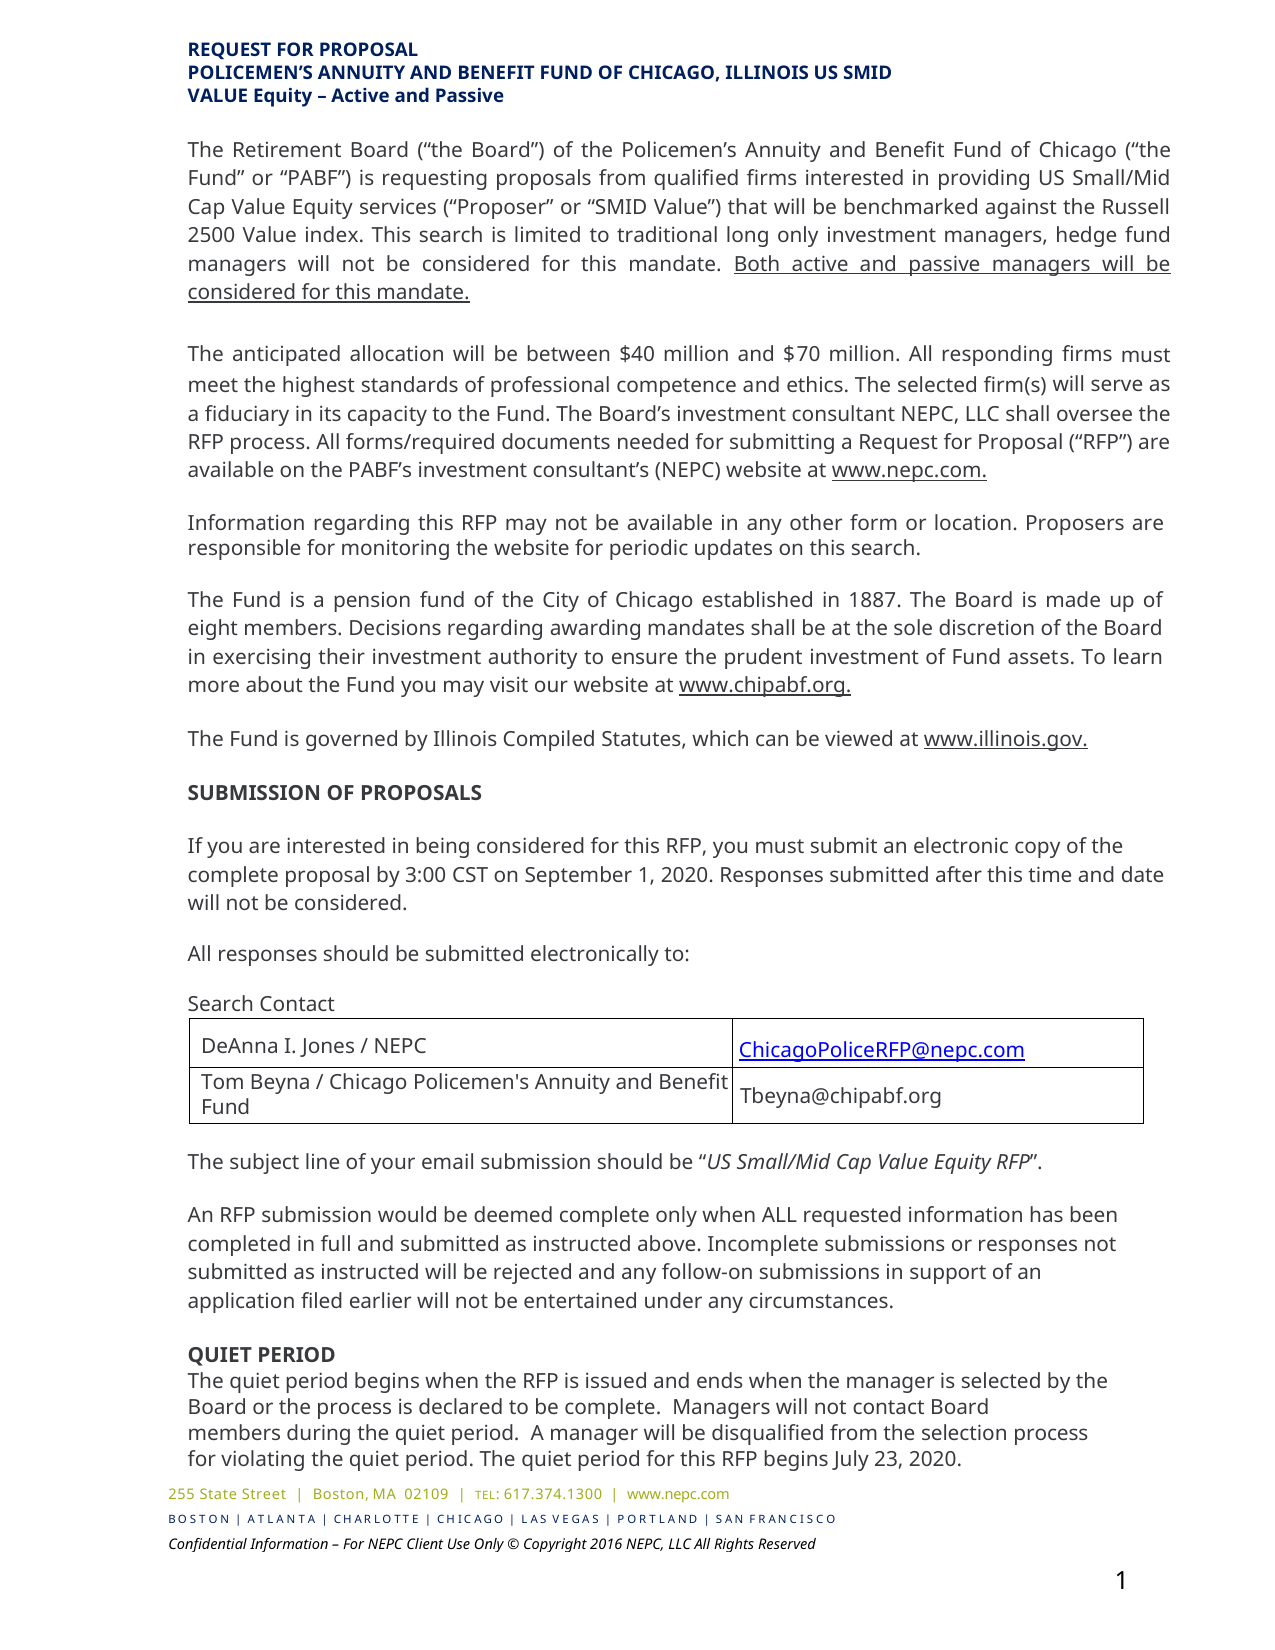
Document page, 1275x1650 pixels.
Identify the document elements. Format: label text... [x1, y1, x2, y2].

text for violating the quiet period. The quiet period for this RFP begins July 23, 2020. [187, 1444, 1179, 1472]
text The anticipated allocation will be between $40 million and $70 million. All responding firms must meet the highest standards of professional competence and ethics. The selected firm(s) will serve as a fiduciary in its capacity to the Fund. The Board’s investment consultant NEPC, LLC shall oversee the RFP process. All forms/required documents needed for submitting a Request for Proposal (“RFP”) are available on the PABF’s investment consultant’s (NEPC) website at www.nepc.com. [187, 339, 1171, 484]
text members during the quiet period. A manager will be disqualified from the selection process [187, 1419, 1179, 1444]
text The Retirement Board (“the Board”) of the Policemen’s Annuity and Benefit Fund of Chicago (“the Fund” or “PABF”) is requesting proposals from qualified firms interested in providing US Small/Mid Cap Value Equity services (“Proposer” or “SMID Value”) that will be benchmarked against the Russell 2500 Value index. This search is limited to traditional long only investment managers, hedge fund managers will not be considered for this mandate. Both active and passive managers will be considered for this mandate. [187, 135, 1171, 306]
text An RFP submission would be deemed complete only when ALL requested information has been completed in full and submitted as instructed above. Incomplete submissions or responses not submitted as instructed will be rejected and any follow-on submissions in support of an application filed earlier will not be entertained under any circumstances. [187, 1201, 1128, 1314]
table_cell Tbeyna@chipabf.org [733, 1068, 1143, 1122]
text The Fund is a pension fund of the City of Chicago established in 1887. The Board is made up of eight members. Decisions regarding awarding mandates shall be at the sole discretion of the Board in exercising their investment authority to ensure the prudent investment of Fund assets. To learn more about the Fund you may visit our website at www.chipabf.org. [187, 585, 1163, 699]
text The Fund is governed by Illinois Compiled Statutes, which can be viewed at www.illinois.gov. [187, 724, 1179, 752]
text All responses should be submitted electronically to: Search Contact [187, 917, 730, 1017]
table_cell Tom Beyna / Chicago Policemen's Annuity and Benefit Fund [190, 1068, 732, 1122]
text The subject line of your email submission should be “US Small/Mid Cap Value Equity RFP”. [187, 1148, 1179, 1173]
text SUBMISSION OF PROPOSALS [187, 778, 1179, 806]
text The quiet period begins when the RFP is issued and ends when the manager is selected by the Board or the process is declared to be complete. Managers will not contact Board [187, 1369, 1145, 1419]
text QUIET PERIOD [187, 1340, 1179, 1368]
text Information regarding this RFP may not be available in any other form or location. Proposers are responsible for monitoring the website for periodic updates on this search. [187, 510, 1164, 560]
table_header ChicagoPoliceRFP@nepc.com [733, 1019, 1143, 1067]
table_header DeAnna I. Jones / NEPC [190, 1019, 732, 1067]
text If you are interested in being considered for this RFP, you must submit an electronic copy of the complete proposal by 3:00 CST on September 1, 2020. Responses submitted after this time and date will not be considered. [187, 831, 1170, 917]
